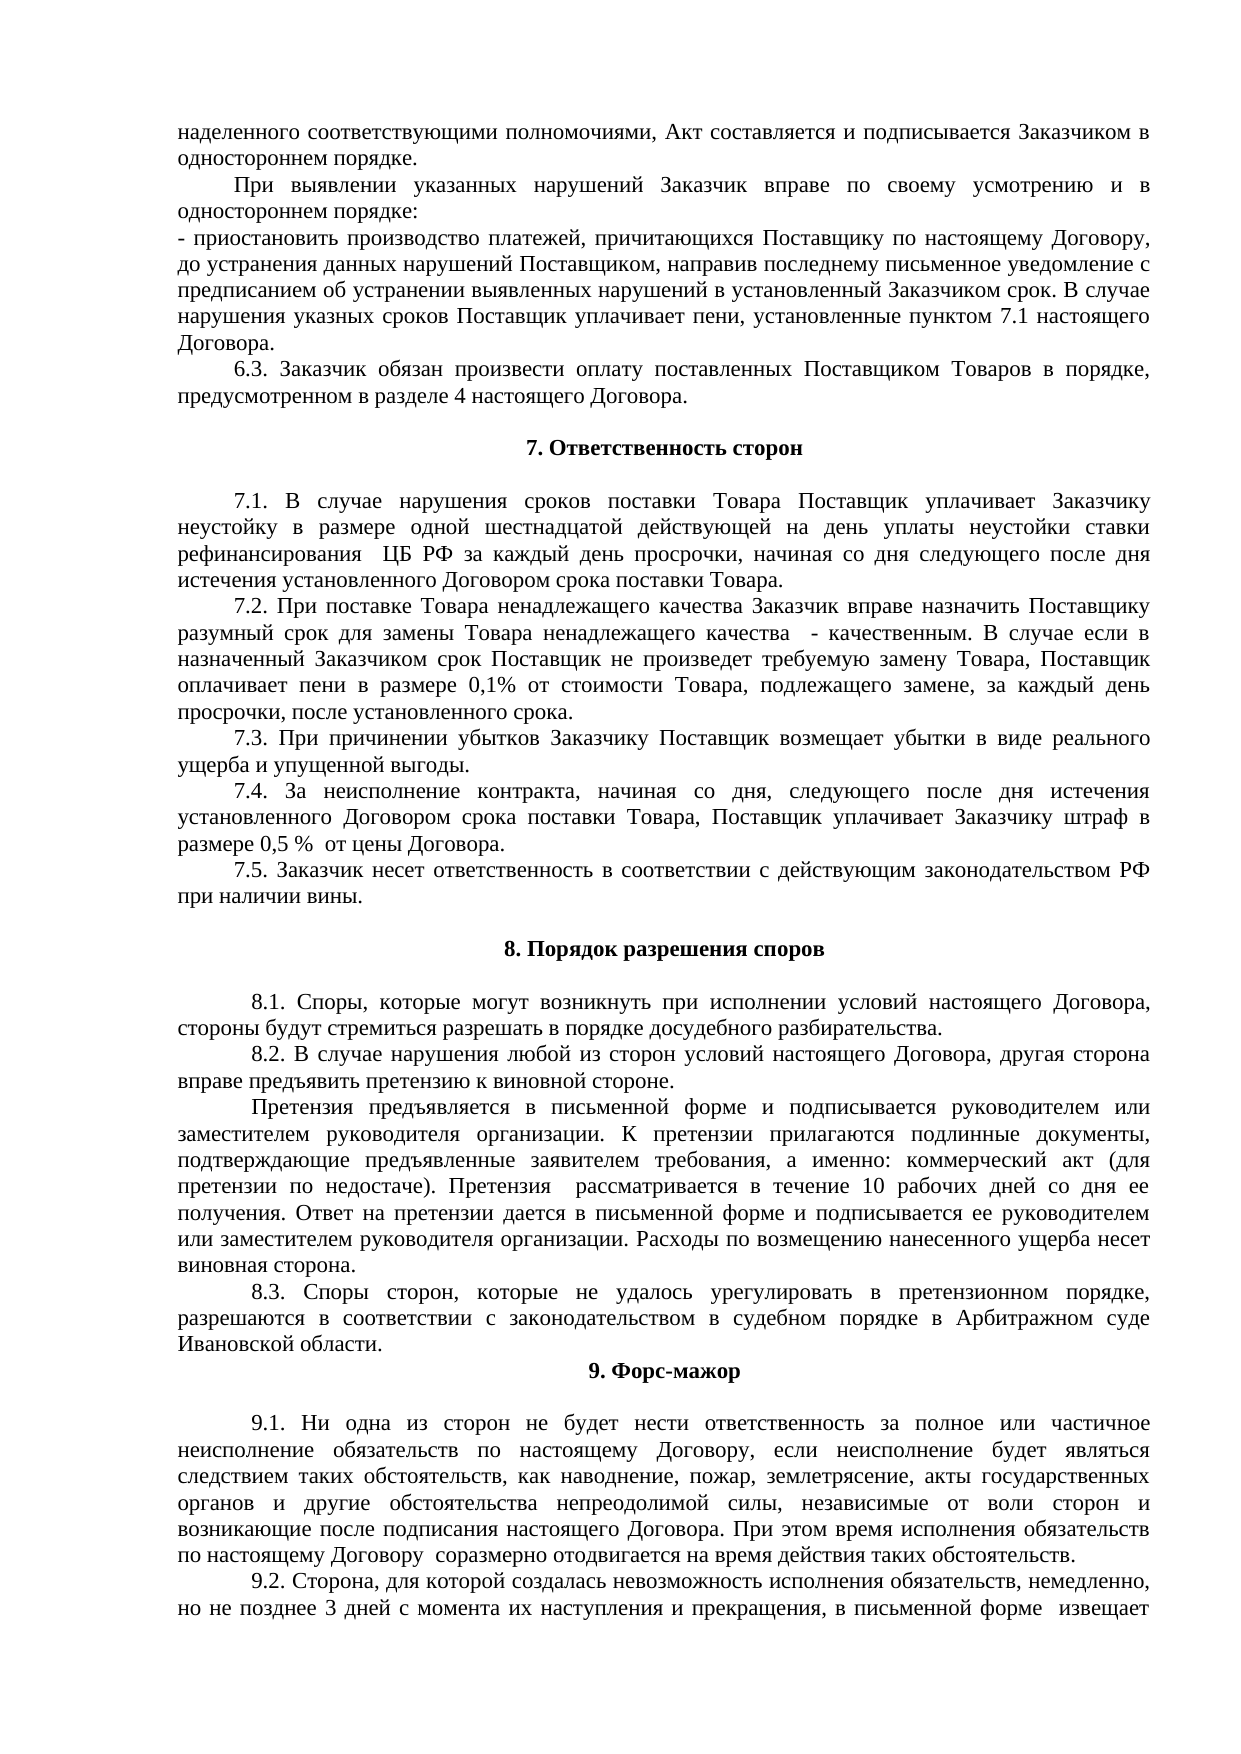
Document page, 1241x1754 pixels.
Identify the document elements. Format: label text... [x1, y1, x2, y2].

list 9. Форс-мажор [177, 1357, 1152, 1383]
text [177, 118, 1152, 171]
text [177, 1568, 1152, 1620]
text 8.3. Споры сторон, которые не удалось урегулировать в претензионном порядке, разрешаются в соответствии с законодательством в судебном порядке в Арбитражном суде Ивановской области. [177, 1278, 1152, 1357]
text 9.1. Ни одна из сторон не будет нести ответственность за полное или частичное неисполнение обязательств по настоящему Договору, если неисполнение будет являться следствием таких обстоятельств, как наводнение, пожар, землетрясение, акты государственных органов и другие обстоятельства непреодолимой силы, независимые от воли сторон и возникающие после подписания настоящего Договора. При этом время исполнения обязательств по настоящему Договору соразмерно отодвигается на время действия таких обстоятельств. [177, 1409, 1152, 1568]
text 7.2. При поставке Товара ненадлежащего качества Заказчик вправе назначить Поставщику разумный срок для замены Товара ненадлежащего качества - качественным. В случае если в назначенный Заказчиком срок Поставщик не произведет требуемую замену Товара, Поставщик оплачивает пени в размере 0,1% от стоимости Товара, подлежащего замене, за каждый день просрочки, после установленного срока. [177, 592, 1152, 724]
text 8.2. В случае нарушения любой из сторон условий настоящего Договора, другая сторона вправе предъявить претензию к виновной стороне. [177, 1041, 1152, 1093]
text 8. Порядок разрешения споров [177, 935, 1152, 961]
text При выявлении указанных нарушений Заказчик вправе по своему усмотрению и в одностороннем порядке: [177, 171, 1152, 223]
text 7.1. В случае нарушения сроков поставки Товара Поставщик уплачивает Заказчику неустойку в размере одной шестнадцатой действующей на день уплаты неустойки ставки рефинансирования ЦБ РФ за каждый день просрочки, начиная со дня следующего после дня истечения установленного Договором срока поставки Товара. [177, 487, 1152, 592]
text 8.1. Споры, которые могут возникнуть при исполнении условий настоящего Договора, стороны будут стремиться разрешать в порядке досудебного разбирательства. [177, 988, 1152, 1041]
text 7.4. За неисполнение контракта, начиная со дня, следующего после дня истечения установленного Договором срока поставки Товара, Поставщик уплачивает Заказчику штраф в размере 0,5 % от цены Договора. [177, 777, 1152, 856]
text Претензия предъявляется в письменной форме и подписывается руководителем или заместителем руководителя организации. К претензии прилагаются подлинные документы, подтверждающие предъявленные заявителем требования, а именно: коммерческий акт (для претензии по недостаче). Претензия рассматривается в течение 10 рабочих дней со дня ее получения. Ответ на претензии дается в письменной форме и подписывается ее руководителем или заместителем руководителя организации. Расходы по возмещению нанесенного ущерба несет виновная сторона. [177, 1093, 1152, 1278]
text - приостановить производство платежей, причитающихся Поставщику по настоящему Договору, до устранения данных нарушений Поставщиком, направив последнему письменное уведомление с предписанием об устранении выявленных нарушений в установленный Заказчиком срок. В случае нарушения указных сроков Поставщик уплачивает пени, установленные пунктом 7.1 настоящего Договора. [177, 223, 1152, 355]
text 7. Ответственность сторон [177, 434, 1152, 461]
text 7.3. При причинении убытков Заказчику Поставщик возмещает убытки в виде реального ущерба и упущенной выгоды. [177, 724, 1152, 777]
text 7.5. Заказчик несет ответственность в соответствии с действующим законодательством РФ при наличии вины. [177, 856, 1152, 909]
text 6.3. Заказчик обязан произвести оплату поставленных Поставщиком Товаров в порядке, предусмотренном в разделе 4 настоящего Договора. [177, 355, 1152, 408]
